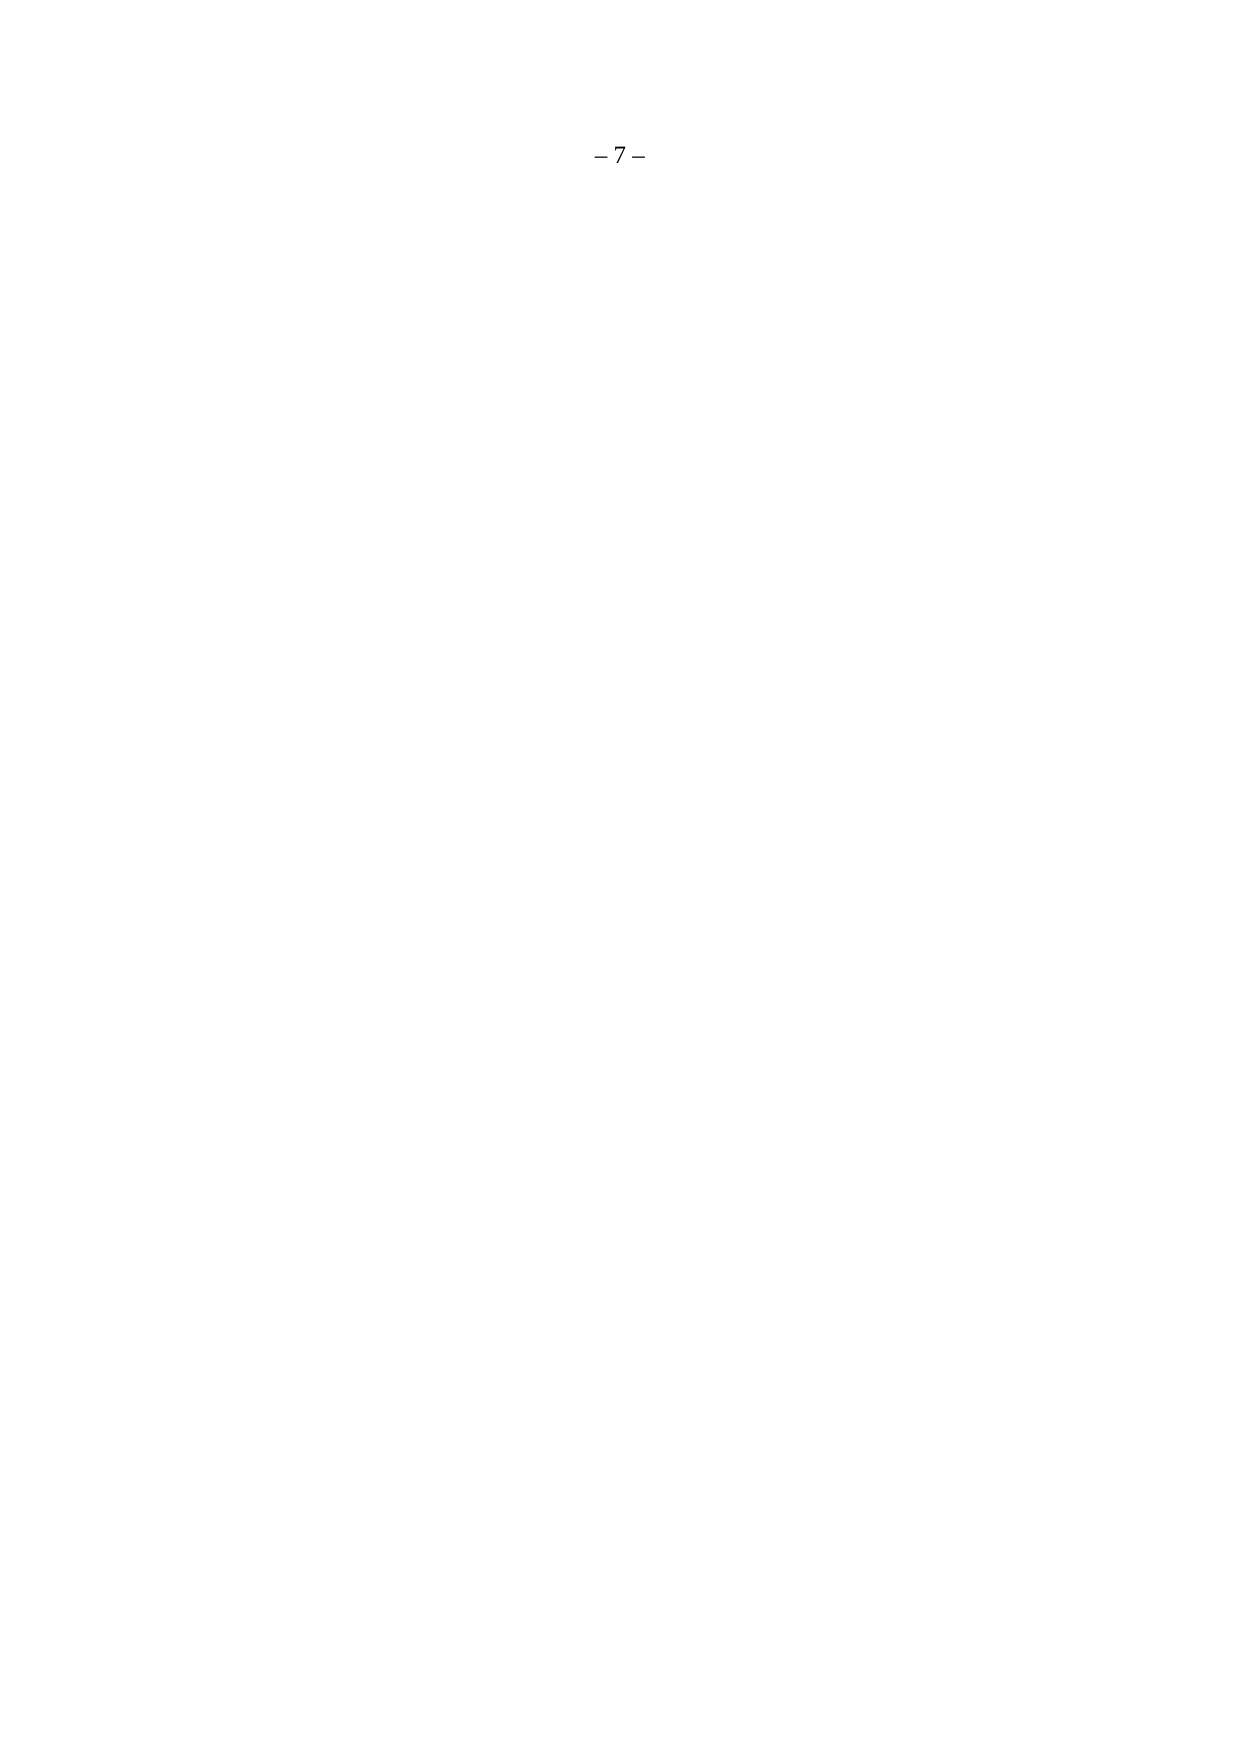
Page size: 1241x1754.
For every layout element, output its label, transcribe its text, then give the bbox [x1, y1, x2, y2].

text – 7 – [183, 141, 1057, 169]
